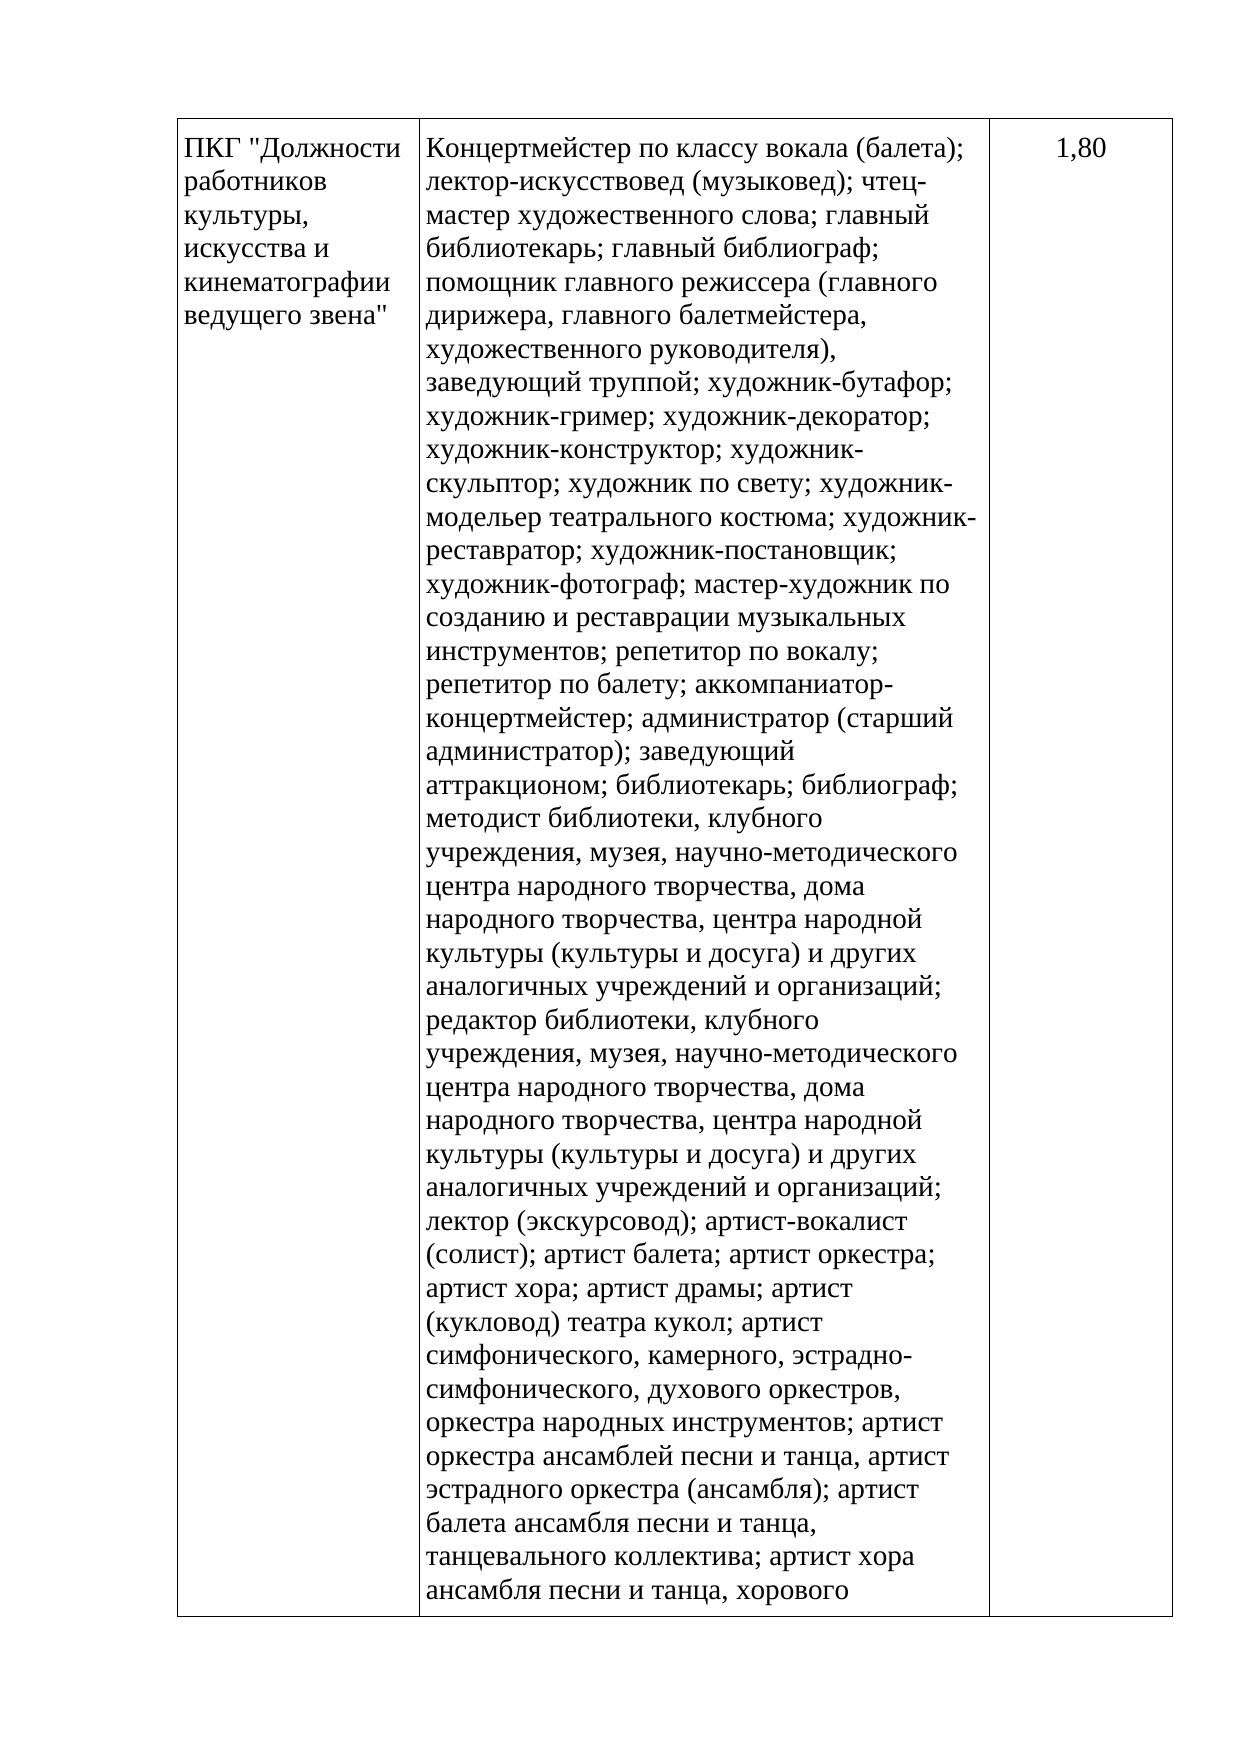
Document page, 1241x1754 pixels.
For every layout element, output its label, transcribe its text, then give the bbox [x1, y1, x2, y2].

table_cell 1,80 [990, 119, 1172, 1616]
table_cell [420, 119, 989, 1616]
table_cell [178, 119, 419, 1616]
